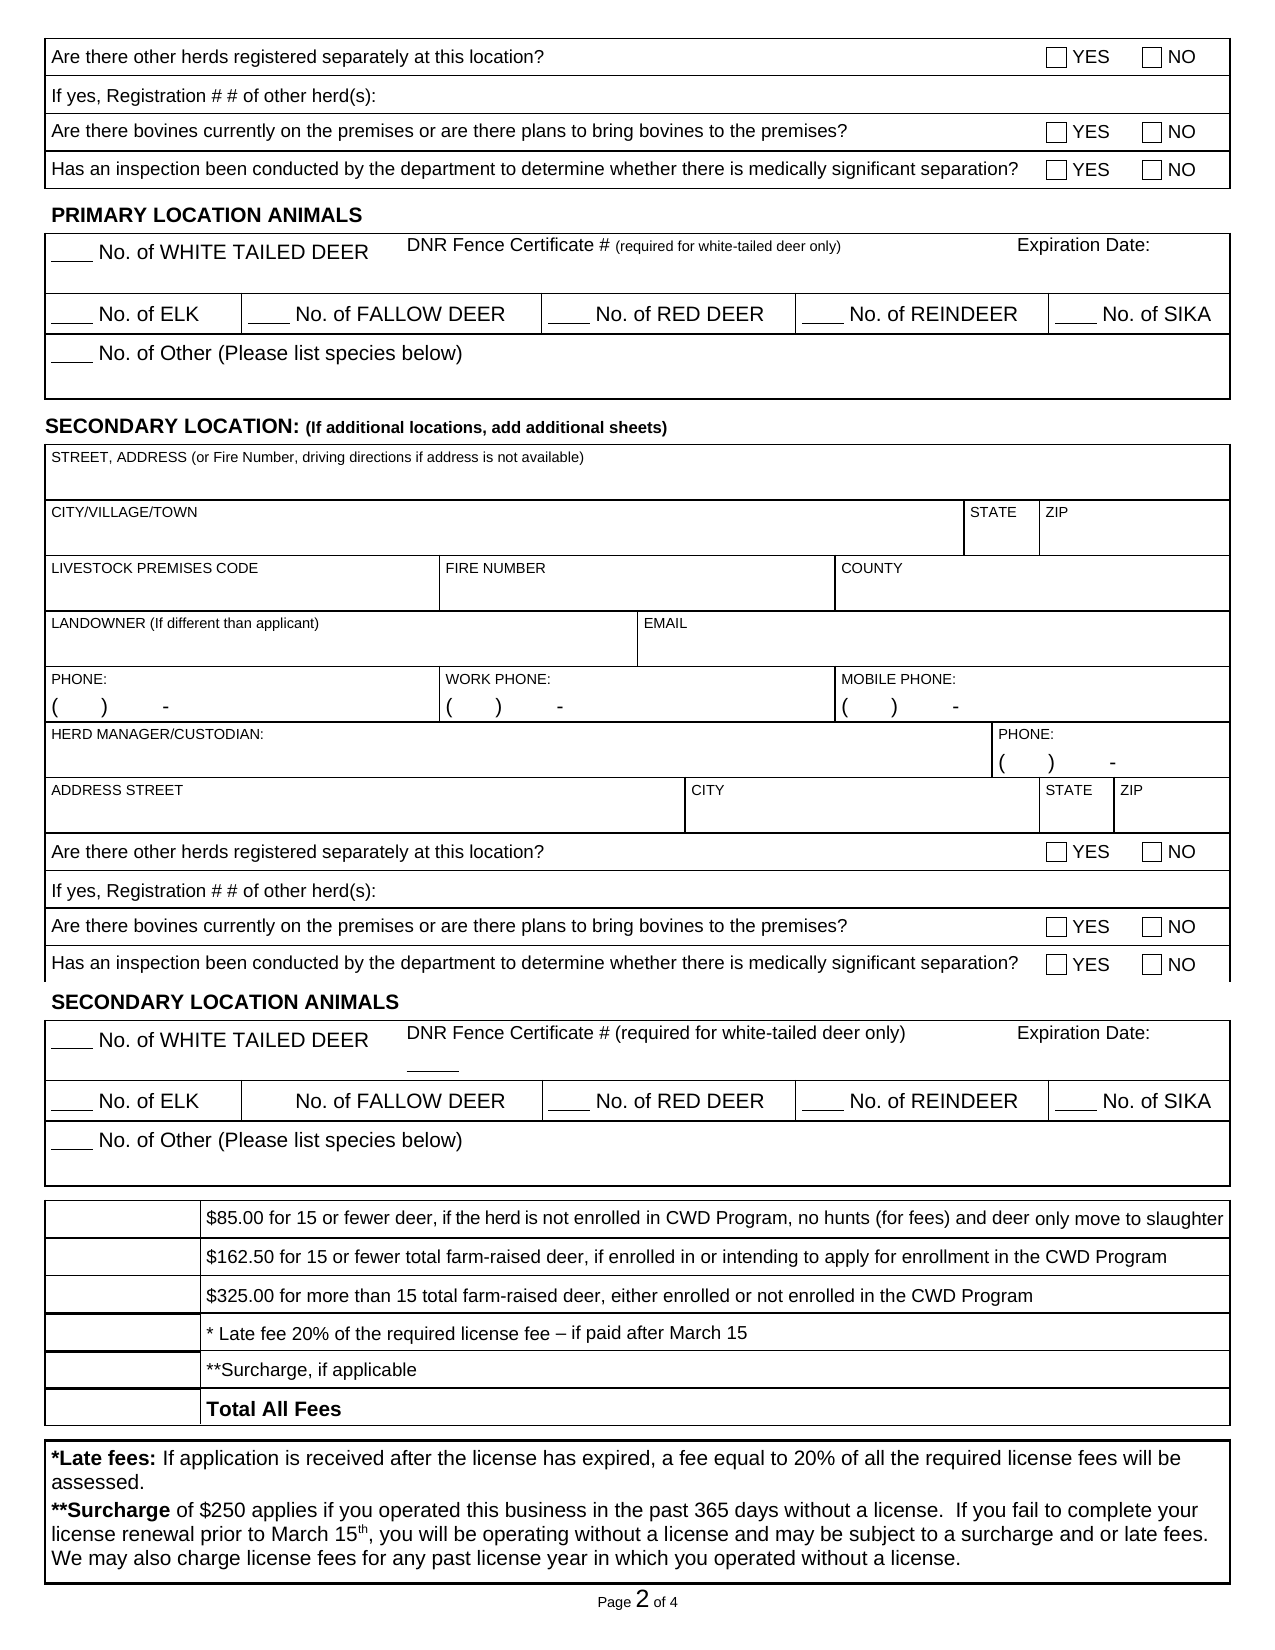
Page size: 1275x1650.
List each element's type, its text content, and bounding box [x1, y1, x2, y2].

table_cell No. of SIKA [1049, 1081, 1229, 1120]
table_cell [46, 1315, 200, 1349]
table_cell CITY/VILLAGE/TOWN [46, 501, 963, 554]
table_cell NO [1135, 834, 1229, 870]
table_cell PRIMARY LOCATION ANIMALS [45, 189, 1230, 232]
table_cell No. of Other (Please list species below) [46, 1122, 1229, 1185]
table_cell YES [1039, 946, 1135, 982]
table_cell $162.50 for 15 or fewer total farm-raised deer, if enrolled in or intending to apply for enrollment in the CWD Program [201, 1239, 1229, 1274]
table_cell LANDOWNER (If different than applicant) [46, 612, 637, 666]
table_cell [46, 1390, 200, 1424]
table_cell * Late fee 20% of the required license fee – if paid after March 15 [201, 1314, 1229, 1349]
table_cell Has an inspection been conducted by the department to determine whether there is medically significant separation? [46, 946, 1039, 982]
table_cell NO [1135, 946, 1229, 982]
table_cell STATE [965, 501, 1039, 554]
table_cell NO [1135, 152, 1229, 187]
table_cell STATE [1040, 778, 1113, 832]
table_cell No. of ELK [46, 1081, 241, 1120]
table_cell PHONE: ( ) - [993, 723, 1229, 777]
table_cell [46, 1276, 200, 1312]
table_cell No. of FALLOW DEER [242, 294, 541, 333]
table_cell YES [1039, 834, 1135, 870]
table_header STREET, ADDRESS (or Fire Number, driving directions if address is not available) [46, 445, 1229, 499]
table_cell Total All Fees [201, 1389, 1229, 1424]
table_cell No. of FALLOW DEER [242, 1081, 542, 1120]
table_cell No. of Other (Please list species below) [46, 335, 1229, 398]
table_cell **Surcharge, if applicable [201, 1351, 1229, 1387]
table_cell DNR Fence Certificate # (required for white-tailed deer only) [401, 234, 1011, 292]
table_cell $325.00 for more than 15 total farm-raised deer, either enrolled or not enrolled in the CWD Program [201, 1276, 1229, 1312]
table_cell Are there other herds registered separately at this location? [46, 39, 1039, 75]
table_cell DNR Fence Certificate # (required for white-tailed deer only) [400, 1021, 1011, 1080]
table_cell Are there other herds registered separately at this location? [46, 834, 1039, 870]
table_cell No. of WHITE TAILED DEER [46, 1021, 400, 1080]
table_cell CITY [686, 778, 1039, 832]
table_cell WORK PHONE: ( ) - [440, 667, 834, 721]
table_cell Has an inspection been conducted by the department to determine whether there is medically significant separation? [46, 152, 1039, 187]
table_cell LIVESTOCK PREMISES CODE [46, 556, 439, 610]
table_cell HERD MANAGER/CUSTODIAN: [46, 723, 991, 777]
table_cell NO [1135, 39, 1229, 75]
table_cell No. of ELK [46, 294, 241, 333]
table_cell NO [1135, 909, 1229, 945]
table_cell No. of WHITE TAILED DEER [46, 234, 401, 292]
table_cell If yes, Registration # # of other herd(s): [46, 871, 1229, 907]
table_cell PHONE: ( ) - [46, 667, 439, 721]
table_header $85.00 for 15 or fewer deer, if the herd is not enrolled in CWD Program, no hunts (for fees) and deer only move to slaughter [201, 1201, 1229, 1237]
table_cell NO [1135, 114, 1229, 150]
table_cell No. of SIKA [1049, 294, 1229, 333]
table_header *Late fees: If application is received after the license has expired, a fee equal to 20% of all the required license fees will be assessed. **Surcharge of $250 applies if you operated this business in the past 365 days without a license. If you fail to complete your license renewal prior to March 15th, you will be operating without a license and may be subject to a surcharge and or late fees. We may also charge license fees for any past license year in which you operated without a license. [46, 1442, 1229, 1582]
table_cell [46, 1353, 200, 1387]
table_cell YES [1039, 152, 1135, 187]
table_cell COUNTY [836, 556, 1229, 610]
table_cell YES [1039, 114, 1135, 150]
table_cell No. of REINDEER [796, 1081, 1048, 1120]
table_cell SECONDARY LOCATION ANIMALS [45, 982, 1230, 1020]
table_cell [46, 1239, 200, 1274]
table_cell ZIP [1040, 501, 1229, 554]
table_cell No. of REINDEER [796, 294, 1048, 333]
table_cell Expiration Date: [1011, 1021, 1229, 1080]
table_cell Are there bovines currently on the premises or are there plans to bring bovines to the premises? [46, 909, 1039, 945]
table_cell FIRE NUMBER [440, 556, 834, 610]
table_cell Are there bovines currently on the premises or are there plans to bring bovines to the premises? [46, 114, 1039, 150]
table_cell If yes, Registration # # of other herd(s): [46, 76, 1229, 112]
table_cell No. of RED DEER [542, 294, 795, 333]
text SECONDARY LOCATION: (If additional locations, add additional sheets) [45, 412, 1230, 439]
table_cell MOBILE PHONE: ( ) - [836, 667, 1229, 721]
table_cell YES [1039, 39, 1135, 75]
table_cell ADDRESS STREET [46, 778, 684, 832]
table_cell Expiration Date: [1011, 234, 1229, 292]
table_cell ZIP [1115, 778, 1229, 832]
table_cell EMAIL [638, 612, 1229, 666]
table_cell No. of RED DEER [543, 1081, 795, 1120]
table_cell YES [1039, 909, 1135, 945]
table_header [46, 1201, 200, 1237]
